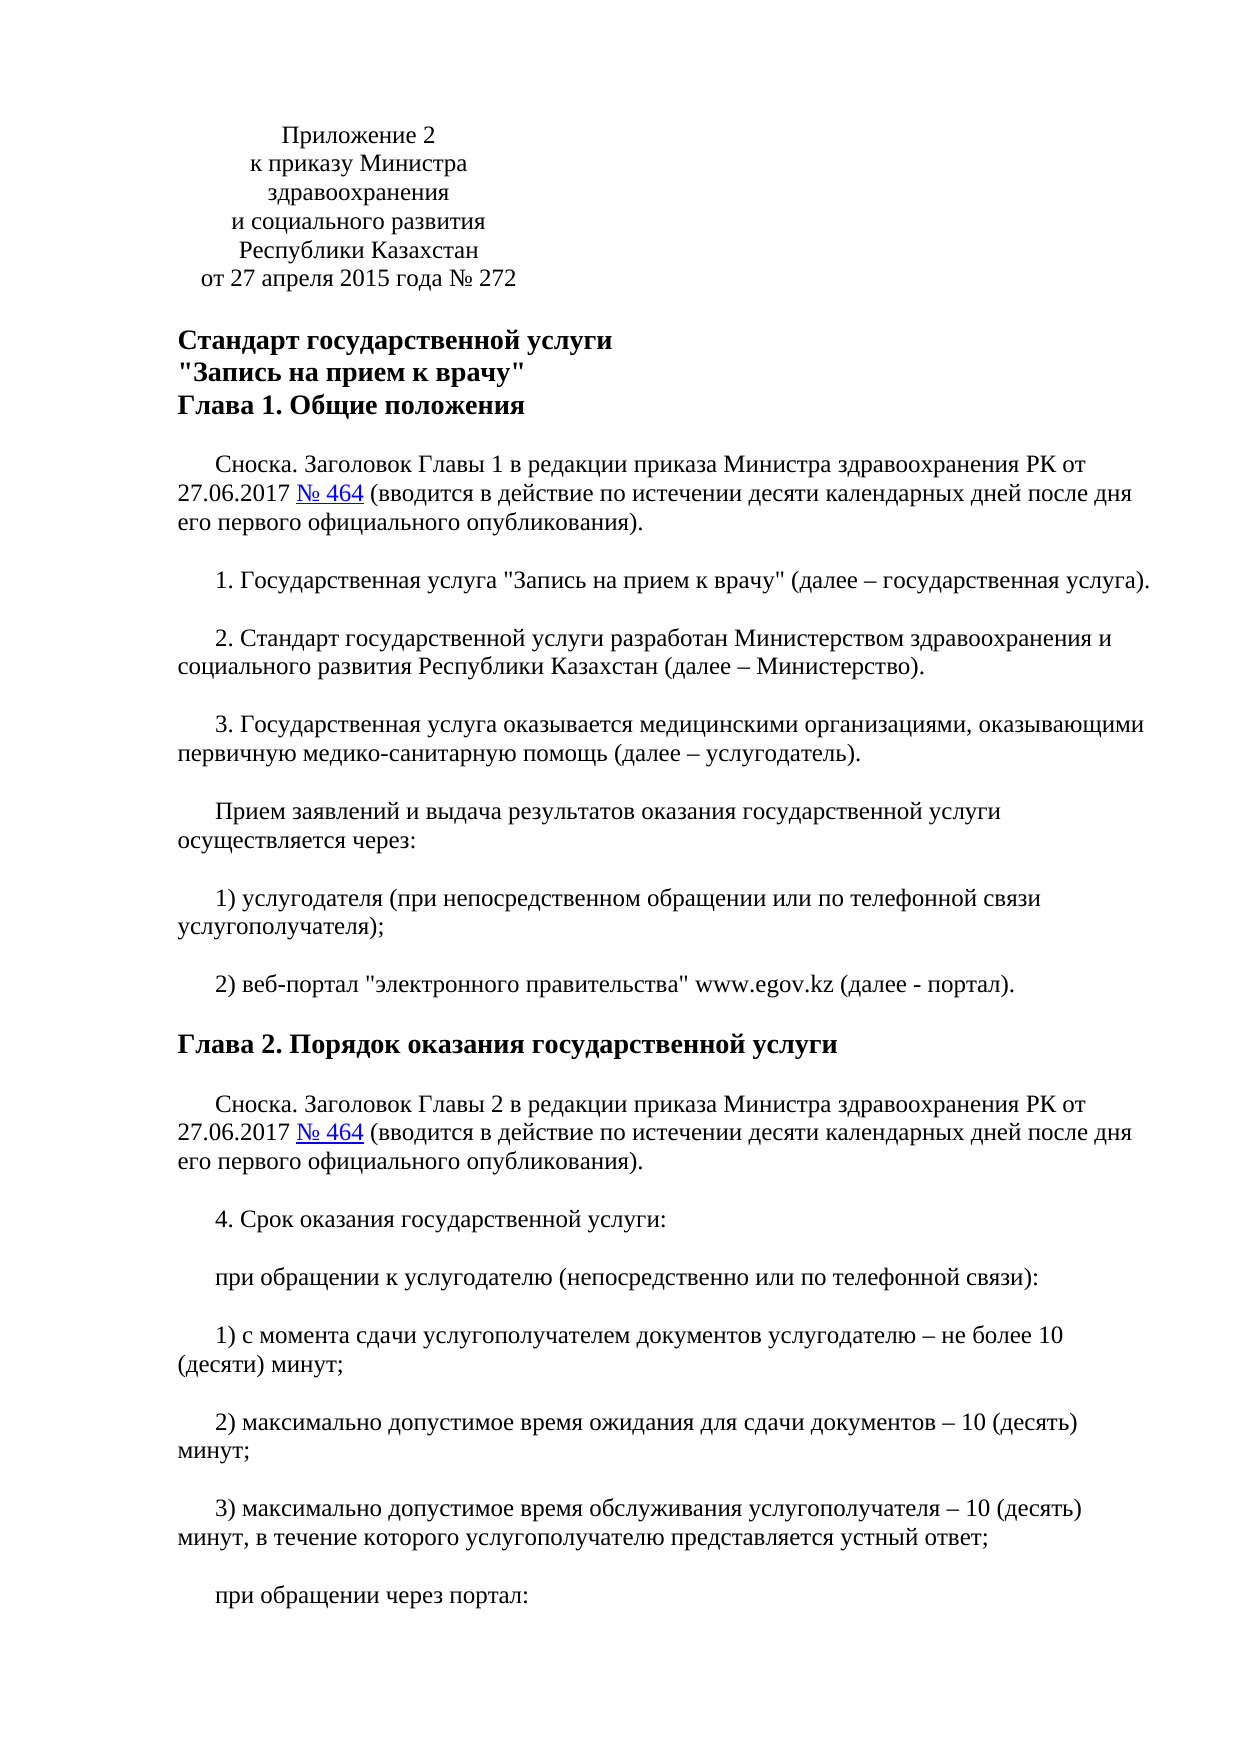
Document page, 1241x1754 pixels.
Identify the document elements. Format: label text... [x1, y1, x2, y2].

text 3) максимально допустимое время обслуживания услугополучателя – 10 (десять) минут, в течение которого услугополучателю представляется устный ответ; [177, 1493, 1152, 1551]
text 4. Срок оказания государственной услуги: [177, 1204, 1152, 1233]
text при обращении к услугодателю (непосредственно или по телефонной связи): [177, 1262, 1152, 1291]
text при обращении через портал: [177, 1580, 1152, 1609]
text 3. Государственная услуга оказывается медицинскими организациями, оказывающими первичную медико-санитарную помощь (далее – услугодатель). [177, 709, 1152, 767]
text 2) максимально допустимое время ожидания для сдачи документов – 10 (десять) минут; [177, 1407, 1152, 1464]
text 2. Стандарт государственной услуги разработан Министерством здравоохранения и социального развития Республики Казахстан (далее – Министерство). [177, 623, 1152, 680]
text Глава 2. Порядок оказания государственной услуги [177, 1027, 1152, 1059]
table_header Приложение 2 к приказу Министра здравоохранения и социального развития Республики Казахстан от 27 апреля 2015 года № 272 [177, 118, 540, 294]
text Прием заявлений и выдача результатов оказания государственной услуги осуществляется через: [177, 796, 1152, 853]
text Сноска. Заголовок Главы 2 в редакции приказа Министра здравоохранения РК от 27.06.2017 № 464 (вводится в действие по истечении десяти календарных дней после дня его первого официального опубликования). [177, 1089, 1152, 1175]
text 1. Государственная услуга "Запись на прием к врачу" (далее – государственная услуга). [177, 565, 1152, 593]
text 1) услугодателя (при непосредственном обращении или по телефонной связи услугополучателя); [177, 883, 1152, 940]
text Сноска. Заголовок Главы 1 в редакции приказа Министра здравоохранения РК от 27.06.2017 № 464 (вводится в действие по истечении десяти календарных дней после дня его первого официального опубликования). [177, 449, 1152, 536]
text Стандарт государственной услуги "Запись на прием к врачу" Глава 1. Общие положения [177, 323, 1152, 420]
text 2) веб-портал "электронного правительства" www.egov.kz (далее - портал). [177, 969, 1152, 998]
text 1) с момента сдачи услугополучателем документов услугодателю – не более 10 (десяти) минут; [177, 1320, 1152, 1377]
